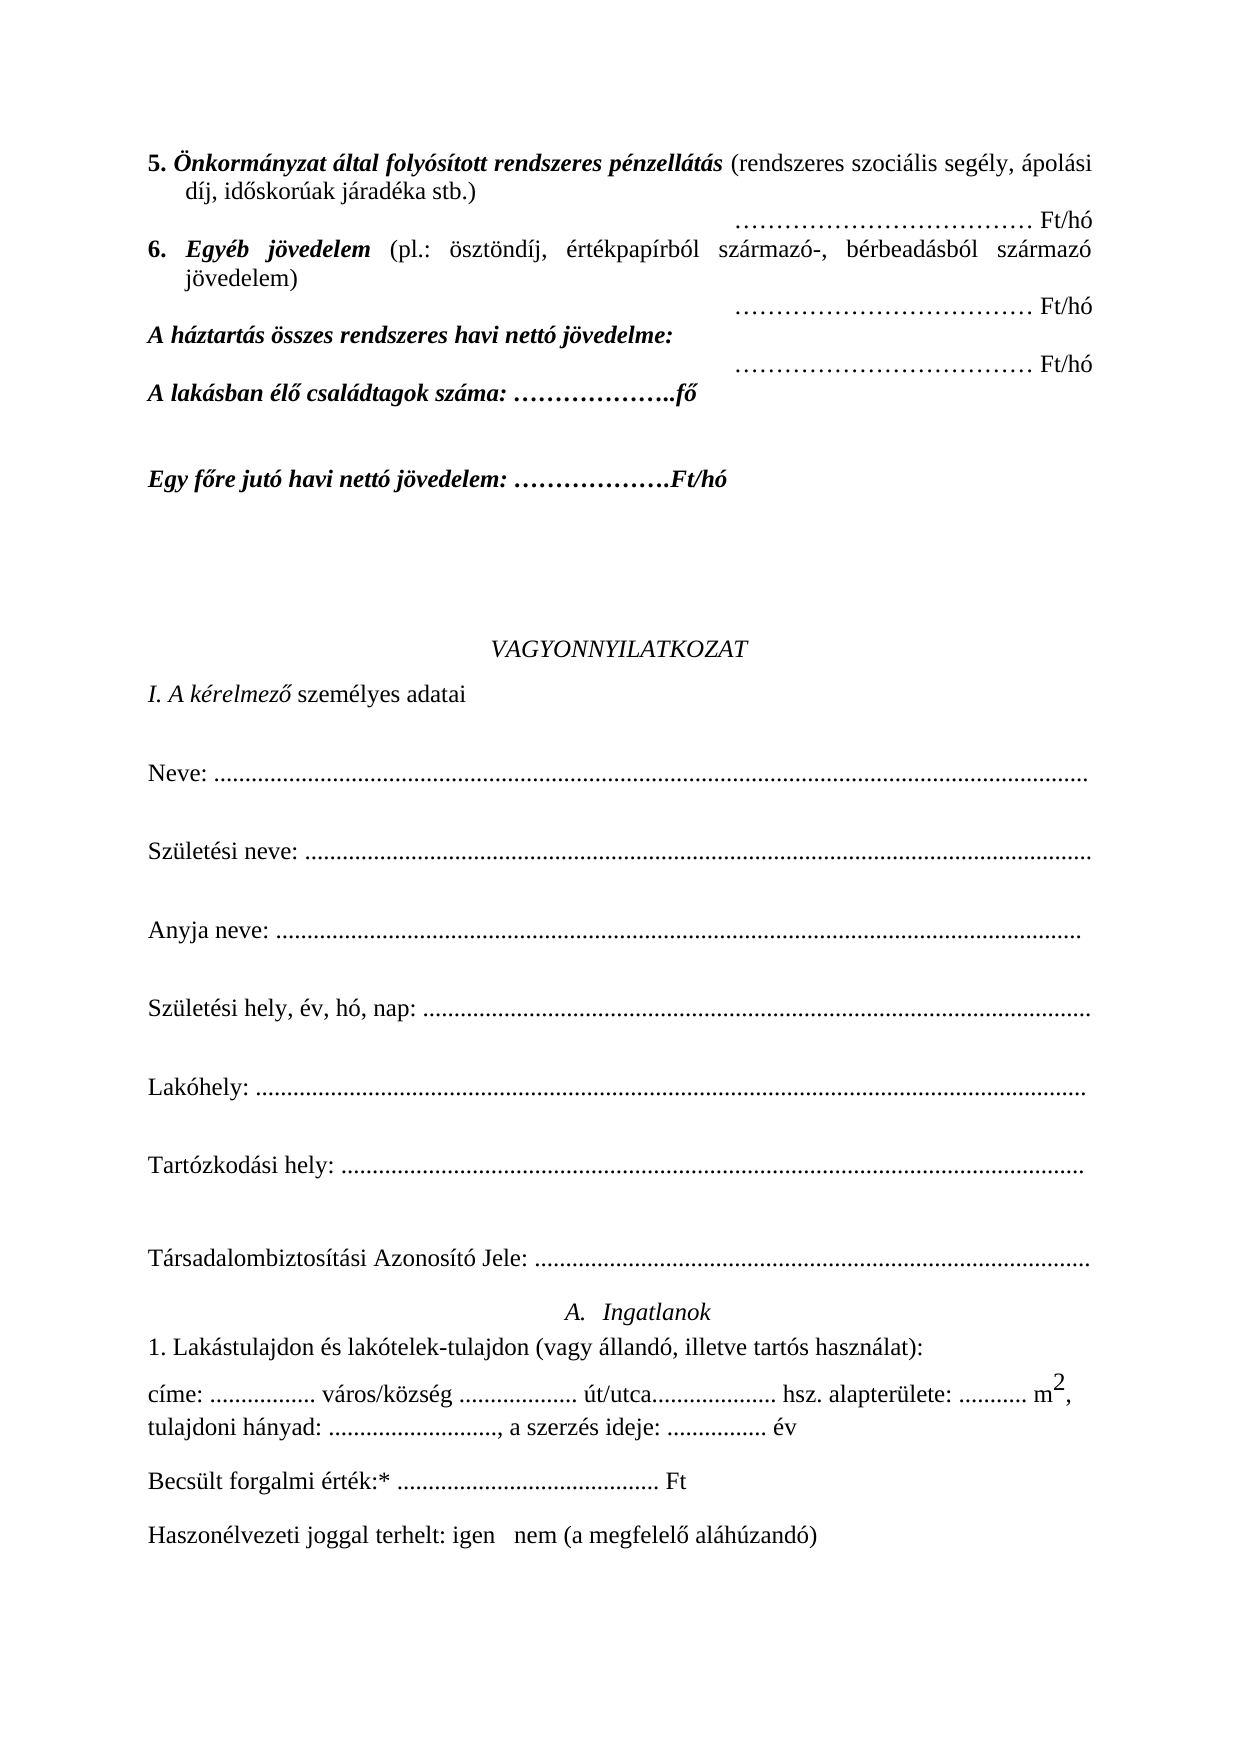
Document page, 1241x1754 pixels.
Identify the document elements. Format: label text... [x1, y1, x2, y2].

text Egy főre jutó havi nettó jövedelem: ……………….Ft/hó [148, 464, 1093, 493]
text Becsült forgalmi érték:* .......................................... Ft [148, 1466, 1093, 1495]
text ……………………………… Ft/hó [185, 349, 1093, 378]
list Ingatlanok [185, 1297, 1093, 1326]
text Anyja neve: ................................................................................................................................. [148, 915, 1093, 943]
text ……………………………… Ft/hó [185, 205, 1093, 234]
text ……………………………… Ft/hó [185, 291, 1093, 320]
text Társadalombiztosítási Azonosító Jele: ......................................................................................... [148, 1243, 1093, 1272]
text 6. Egyéb jövedelem (pl.: ösztöndíj, értékpapírból származó-, bérbeadásból származó jövedelem) [148, 234, 1093, 291]
text Tartózkodási hely: ....................................................................................................................... [148, 1150, 1093, 1179]
text Születési hely, év, hó, nap: ........................................................................................................... [148, 993, 1093, 1022]
text Haszonélvezeti joggal terhelt: igen nem (a megfelelő aláhúzandó) [148, 1520, 1093, 1549]
text I. A kérelmező személyes adatai [148, 679, 1093, 708]
text Neve: ............................................................................................................................................ [148, 758, 1093, 786]
text A háztartás összes rendszeres havi nettó jövedelme: [148, 320, 1093, 349]
text Lakóhely: ..................................................................................................................................... [148, 1072, 1093, 1101]
text 5. Önkormányzat által folyósított rendszeres pénzellátás (rendszeres szociális segély, ápolási díj, időskorúak járadéka stb.) [148, 148, 1093, 205]
text VAGYONNYILATKOZAT [148, 634, 1093, 662]
text 1. Lakástulajdon és lakótelek-tulajdon (vagy állandó, illetve tartós használat): címe: ................. város/község ................... út/utca.................... hsz. alapterülete: ........... m2, tulajdoni hányad: ..........................., a szerzés ideje: ................ év [148, 1332, 1093, 1441]
text Születési neve: .............................................................................................................................. [148, 836, 1093, 865]
text A lakásban élő családtagok száma: ………………..fő [148, 378, 1093, 406]
